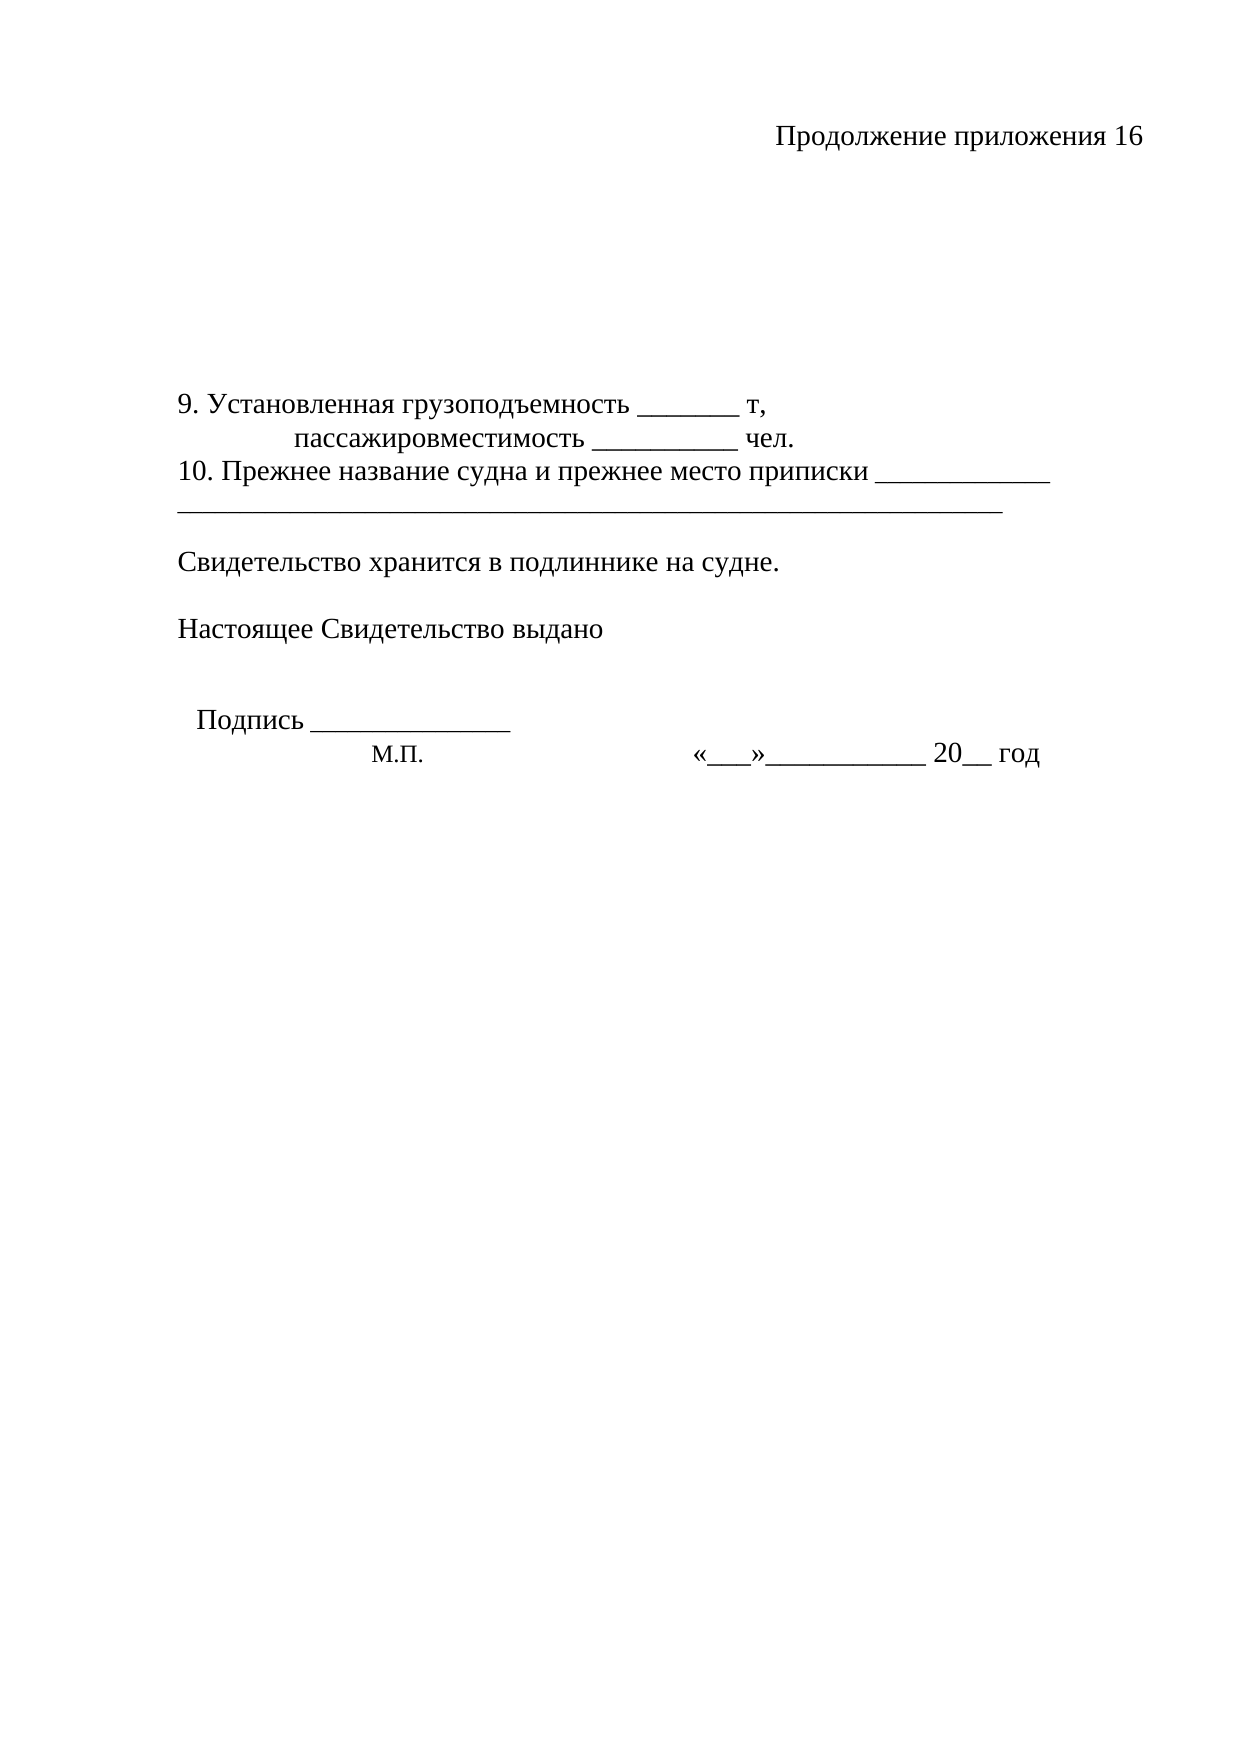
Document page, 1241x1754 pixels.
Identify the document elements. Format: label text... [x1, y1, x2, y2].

text Свидетельство хранится в подлиннике на судне. [177, 544, 1152, 578]
text Настоящее Свидетельство выдано [177, 612, 1152, 645]
text Подпись ________________ [177, 702, 1152, 736]
text __________________________________________________________________ [177, 487, 1152, 516]
text М.П. «___»___________ 20__ год [177, 736, 1152, 769]
text Продолжение приложения 16 [177, 118, 1152, 152]
text пассажировместимость __________ чел. [177, 420, 1152, 453]
text 9. Установленная грузоподъемность _______ т, [177, 386, 1152, 420]
text 10. Прежнее название судна и прежнее место приписки ______________ [177, 453, 1152, 487]
